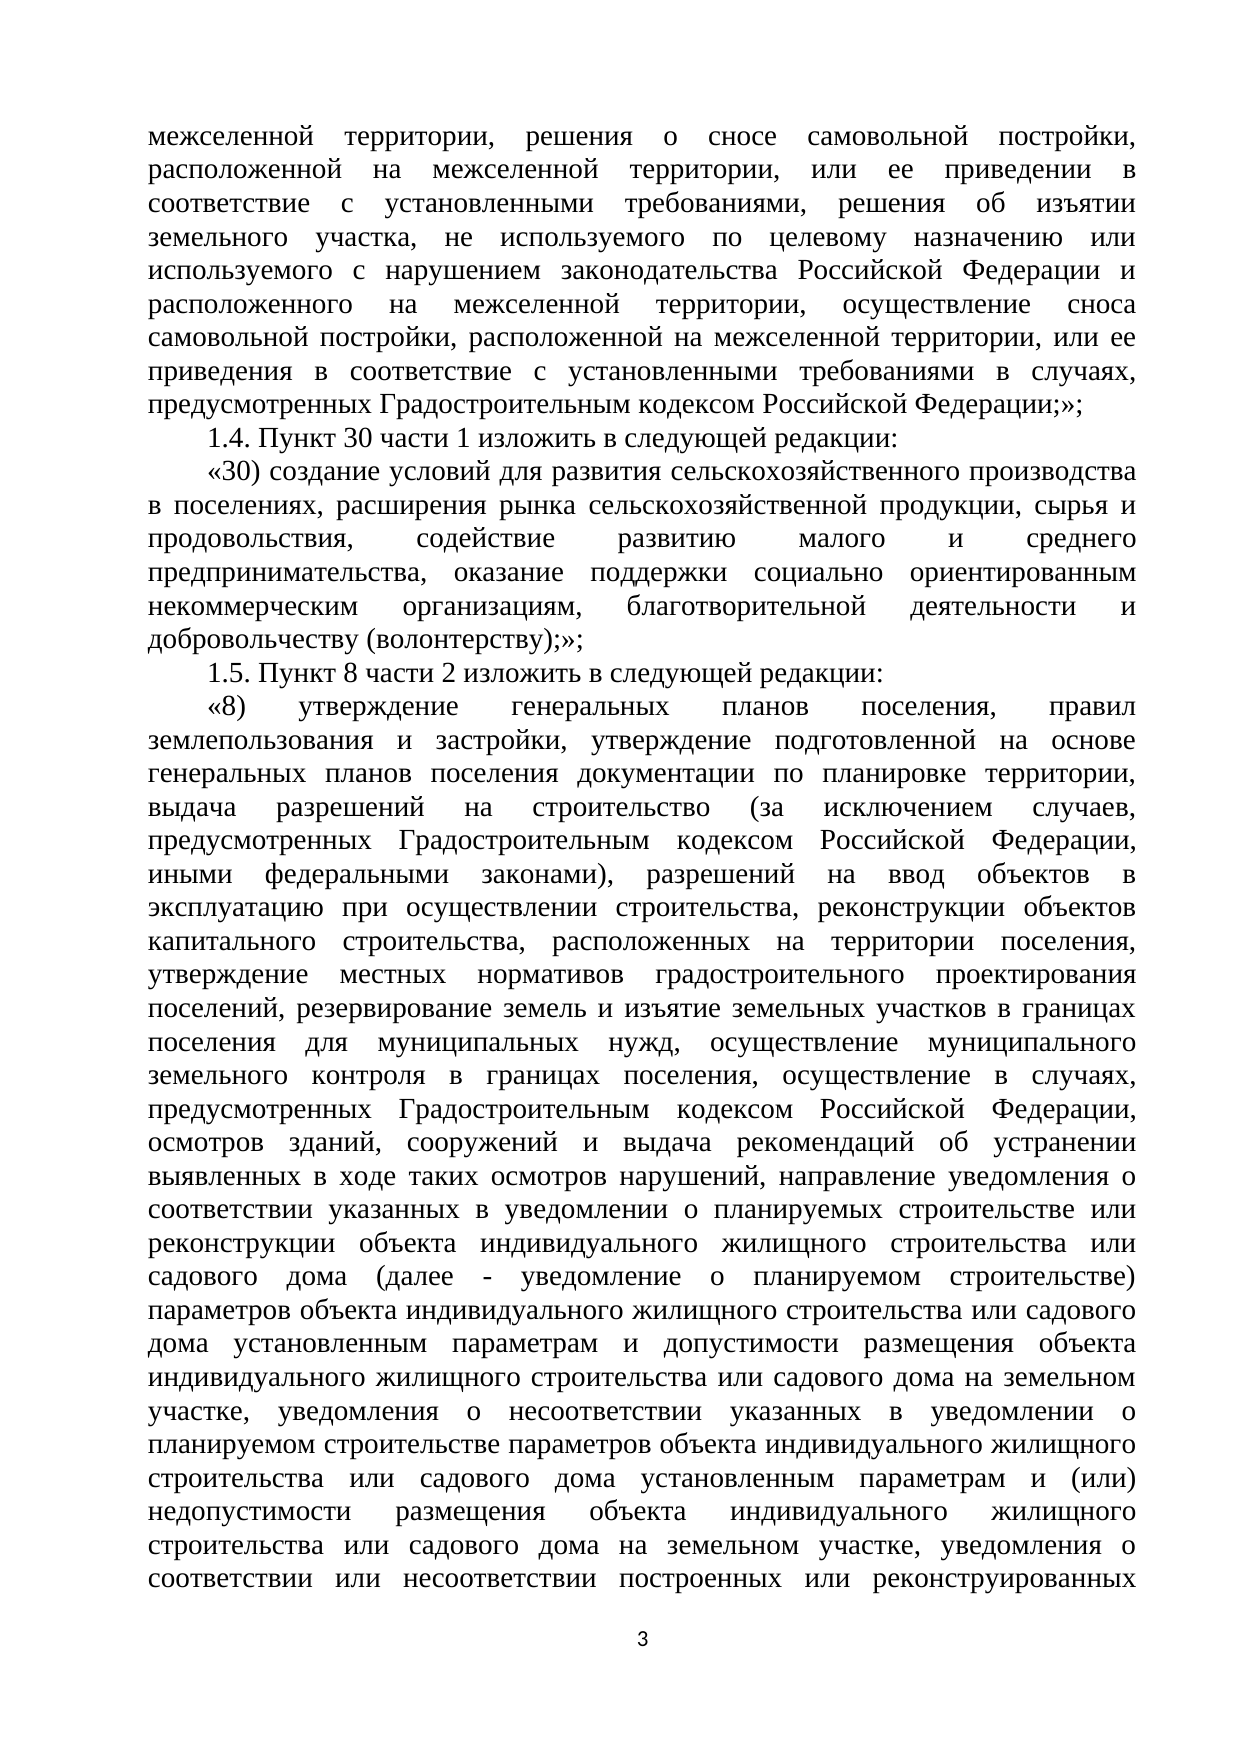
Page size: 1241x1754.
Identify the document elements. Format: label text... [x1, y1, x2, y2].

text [148, 118, 1137, 420]
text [148, 688, 1137, 1594]
text 1.4. Пункт 30 части 1 изложить в следующей редакции: [148, 420, 1137, 453]
text «30) создание условий для развития сельскохозяйственного производства в поселениях, расширения рынка сельскохозяйственной продукции, сырья и продовольствия, содействие развитию малого и среднего предпринимательства, оказание поддержки социально ориентированным некоммерческим организациям, благотворительной деятельности и добровольчеству (волонтерству);»; [148, 453, 1137, 655]
text 1.5. Пункт 8 части 2 изложить в следующей редакции: [148, 655, 1137, 688]
